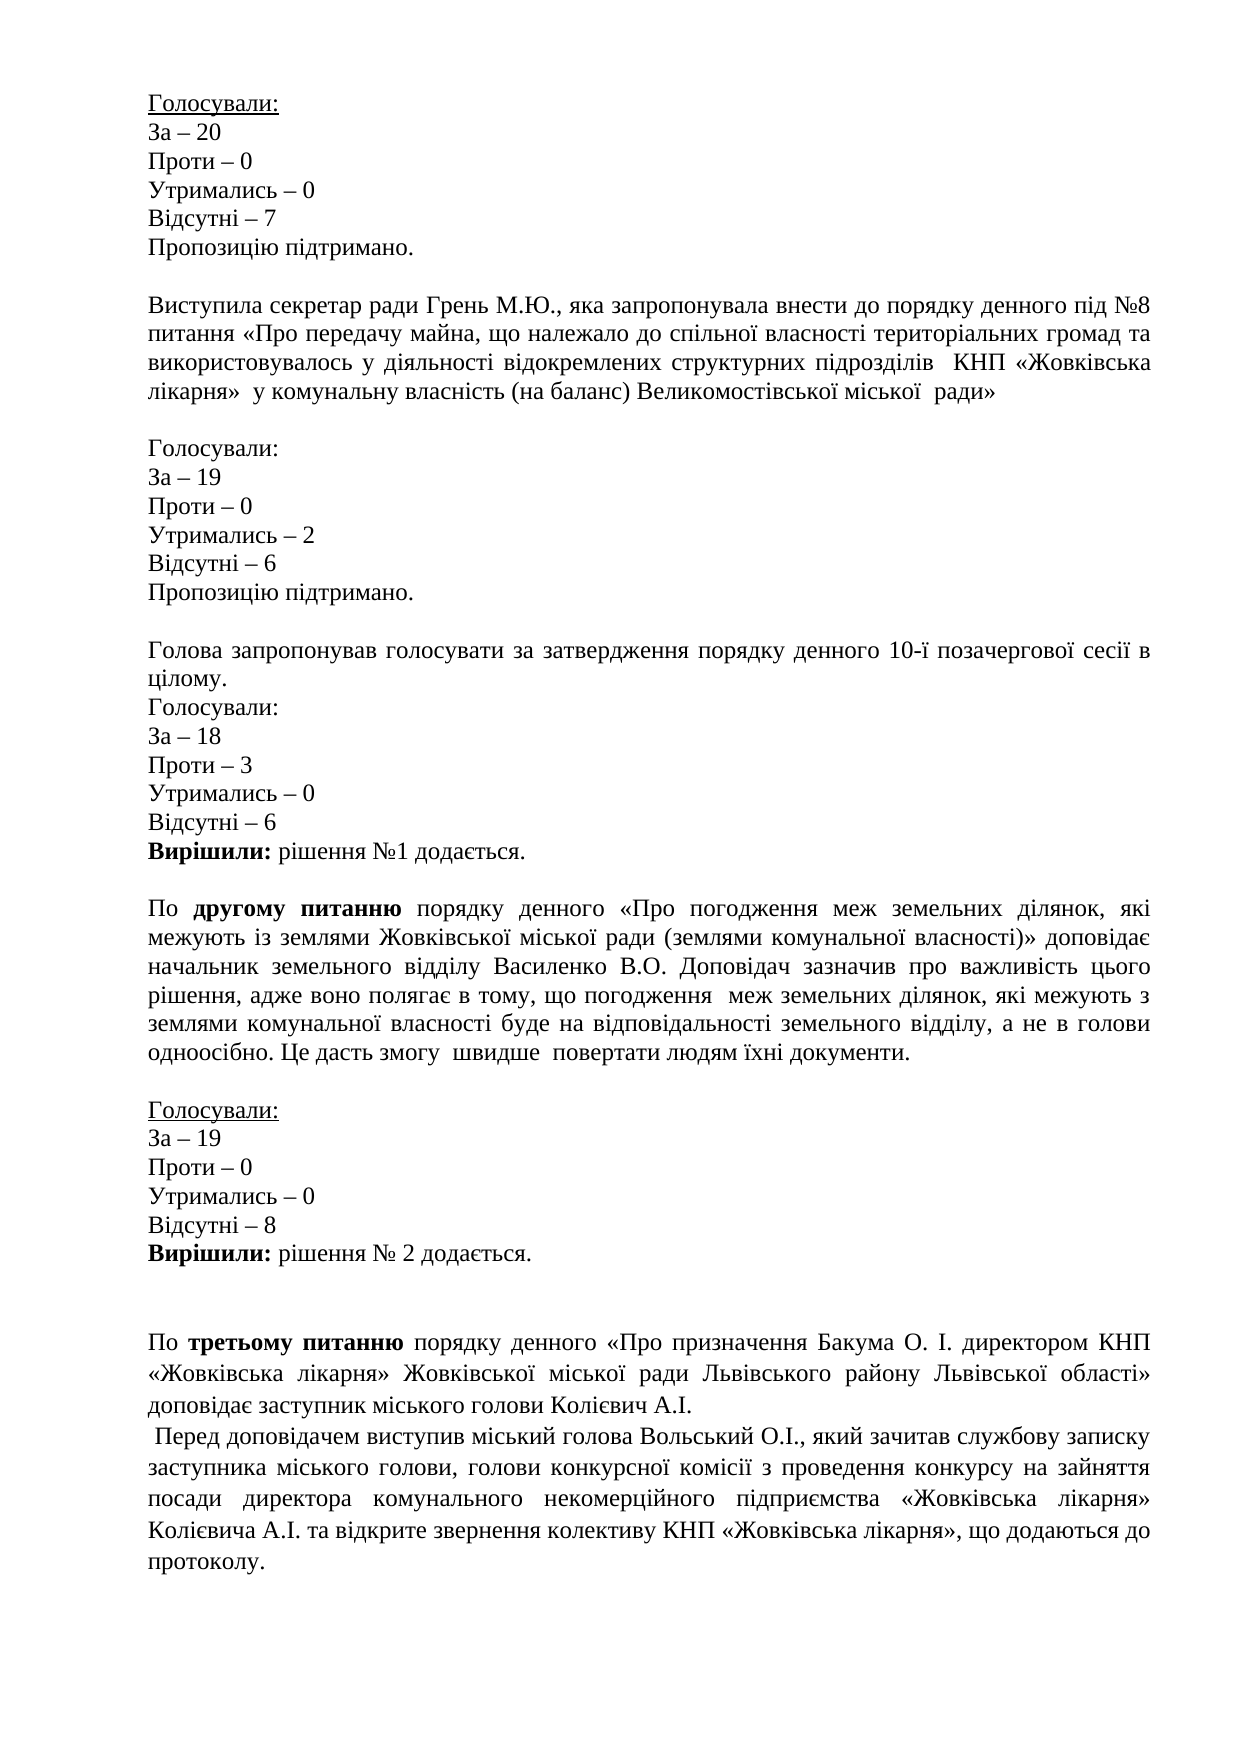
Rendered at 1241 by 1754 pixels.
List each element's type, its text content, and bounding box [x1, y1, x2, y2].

text По третьому питанню порядку денного «Про призначення Бакума О. І. директором КНП «Жовківська лікарня» Жовківської міської ради Львівського району Львівської області» доповідає заступник міського голови Колієвич А.І. [148, 1325, 1152, 1418]
text Відсутні – 6 [148, 807, 1152, 836]
text Вирішили: рішення № 2 додається. [148, 1238, 1152, 1267]
text По другому питанню порядку денного «Про погодження меж земельних ділянок, які межують із землями Жовківської міської ради (землями комунальної власності)» доповідає начальник земельного відділу Василенко В.О. Доповідач зазначив про важливість цього рішення, адже воно полягає в тому, що погодження меж земельних ділянок, які межують з землями комунальної власності буде на відповідальності земельного відділу, а не в голови одноосібно. Це дасть змогу швидше повертати людям їхні документи. [148, 893, 1152, 1066]
text Голосували: [148, 1095, 1152, 1123]
text Проти – 0 [148, 1152, 1152, 1181]
text За – 19 [148, 462, 1152, 491]
text Утримались – 2 [148, 520, 1152, 548]
text Відсутні – 6 [148, 548, 1152, 577]
text Утримались – 0 [148, 778, 1152, 807]
text Відсутні – 7 [148, 203, 1152, 232]
text За – 20 [148, 117, 1152, 146]
text Проти – 0 [148, 491, 1152, 520]
text Утримались – 0 [148, 1181, 1152, 1210]
text Відсутні – 8 [148, 1210, 1152, 1238]
text Голосували: [148, 88, 1152, 117]
text Голосували: [148, 692, 1152, 721]
text Голова запропонував голосувати за затвердження порядку денного 10-ї позачергової сесії в цілому. [148, 635, 1152, 692]
text Утримались – 0 [148, 175, 1152, 203]
text За – 19 [148, 1123, 1152, 1152]
text Вирішили: рішення №1 додається. [148, 836, 1152, 865]
text Проти – 0 [148, 146, 1152, 175]
text Пропозицію підтримано. [148, 577, 1152, 606]
text За – 18 [148, 721, 1152, 750]
text Голосували: [148, 433, 1152, 462]
text Виступила секретар ради Грень М.Ю., яка запропонувала внести до порядку денного під №8 питання «Про передачу майна, що належало до спільної власності територіальних громад та використовувалось у діяльності відокремлених структурних підрозділів КНП «Жовківська лікарня» у комунальну власність (на баланс) Великомостівської міської ради» [148, 290, 1152, 405]
text Проти – 3 [148, 750, 1152, 778]
text Перед доповідачем виступив міський голова Вольський О.І., який зачитав службову записку заступника міського голови, голови конкурсної комісії з проведення конкурсу на зайняття посади директора комунального некомерційного підприємства «Жовківська лікарня» Колієвича А.І. та відкрите звернення колективу КНП «Жовківська лікарня», що додаються до протоколу. [148, 1418, 1152, 1575]
text Пропозицію підтримано. [148, 232, 1152, 261]
